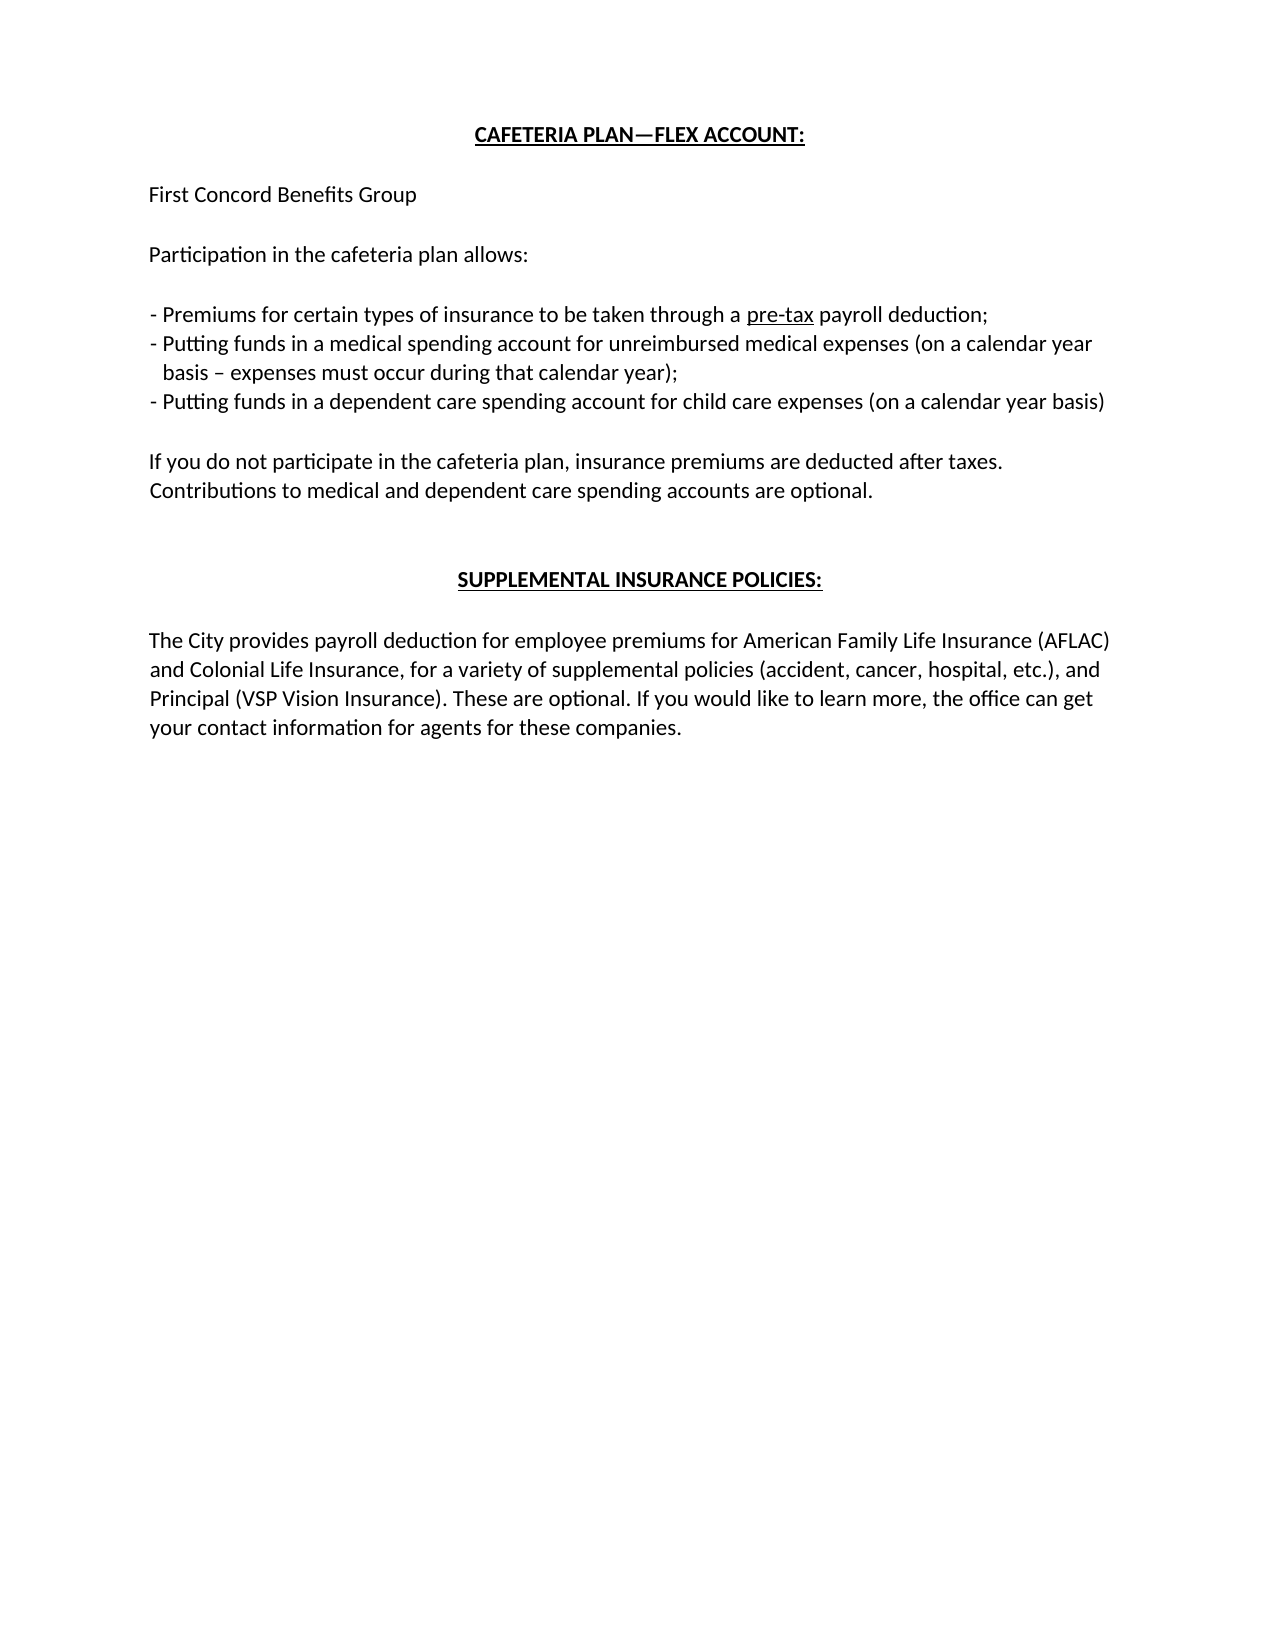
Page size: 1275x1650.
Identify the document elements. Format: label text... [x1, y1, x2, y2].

text CAFETERIA PLAN—FLEX ACCOUNT: [150, 120, 1129, 148]
text The City provides payroll deduction for employee premiums for American Family Life Insurance (AFLAC) and Colonial Life Insurance, for a variety of supplemental policies (accident, cancer, hospital, etc.), and Principal (VSP Vision Insurance). These are optional. If you would like to learn more, the office can get your contact information for agents for these companies. [148, 626, 1129, 741]
list Premiums for certain types of insurance to be taken through a pre-tax payroll deduction; [150, 300, 1129, 328]
text Participation in the cafeteria plan allows: [148, 240, 1129, 268]
text SUPPLEMENTAL INSURANCE POLICIES: [150, 566, 1129, 594]
text If you do not participate in the cafeteria plan, insurance premiums are deducted after taxes. Contributions to medical and dependent care spending accounts are optional. [148, 447, 1129, 504]
list Putting funds in a medical spending account for unreimbursed medical expenses (on a calendar year basis – expenses must occur during that calendar year); [150, 329, 1129, 386]
text First Concord Benefits Group [148, 181, 1129, 209]
list Putting funds in a dependent care spending account for child care expenses (on a calendar year basis) [150, 387, 1129, 415]
